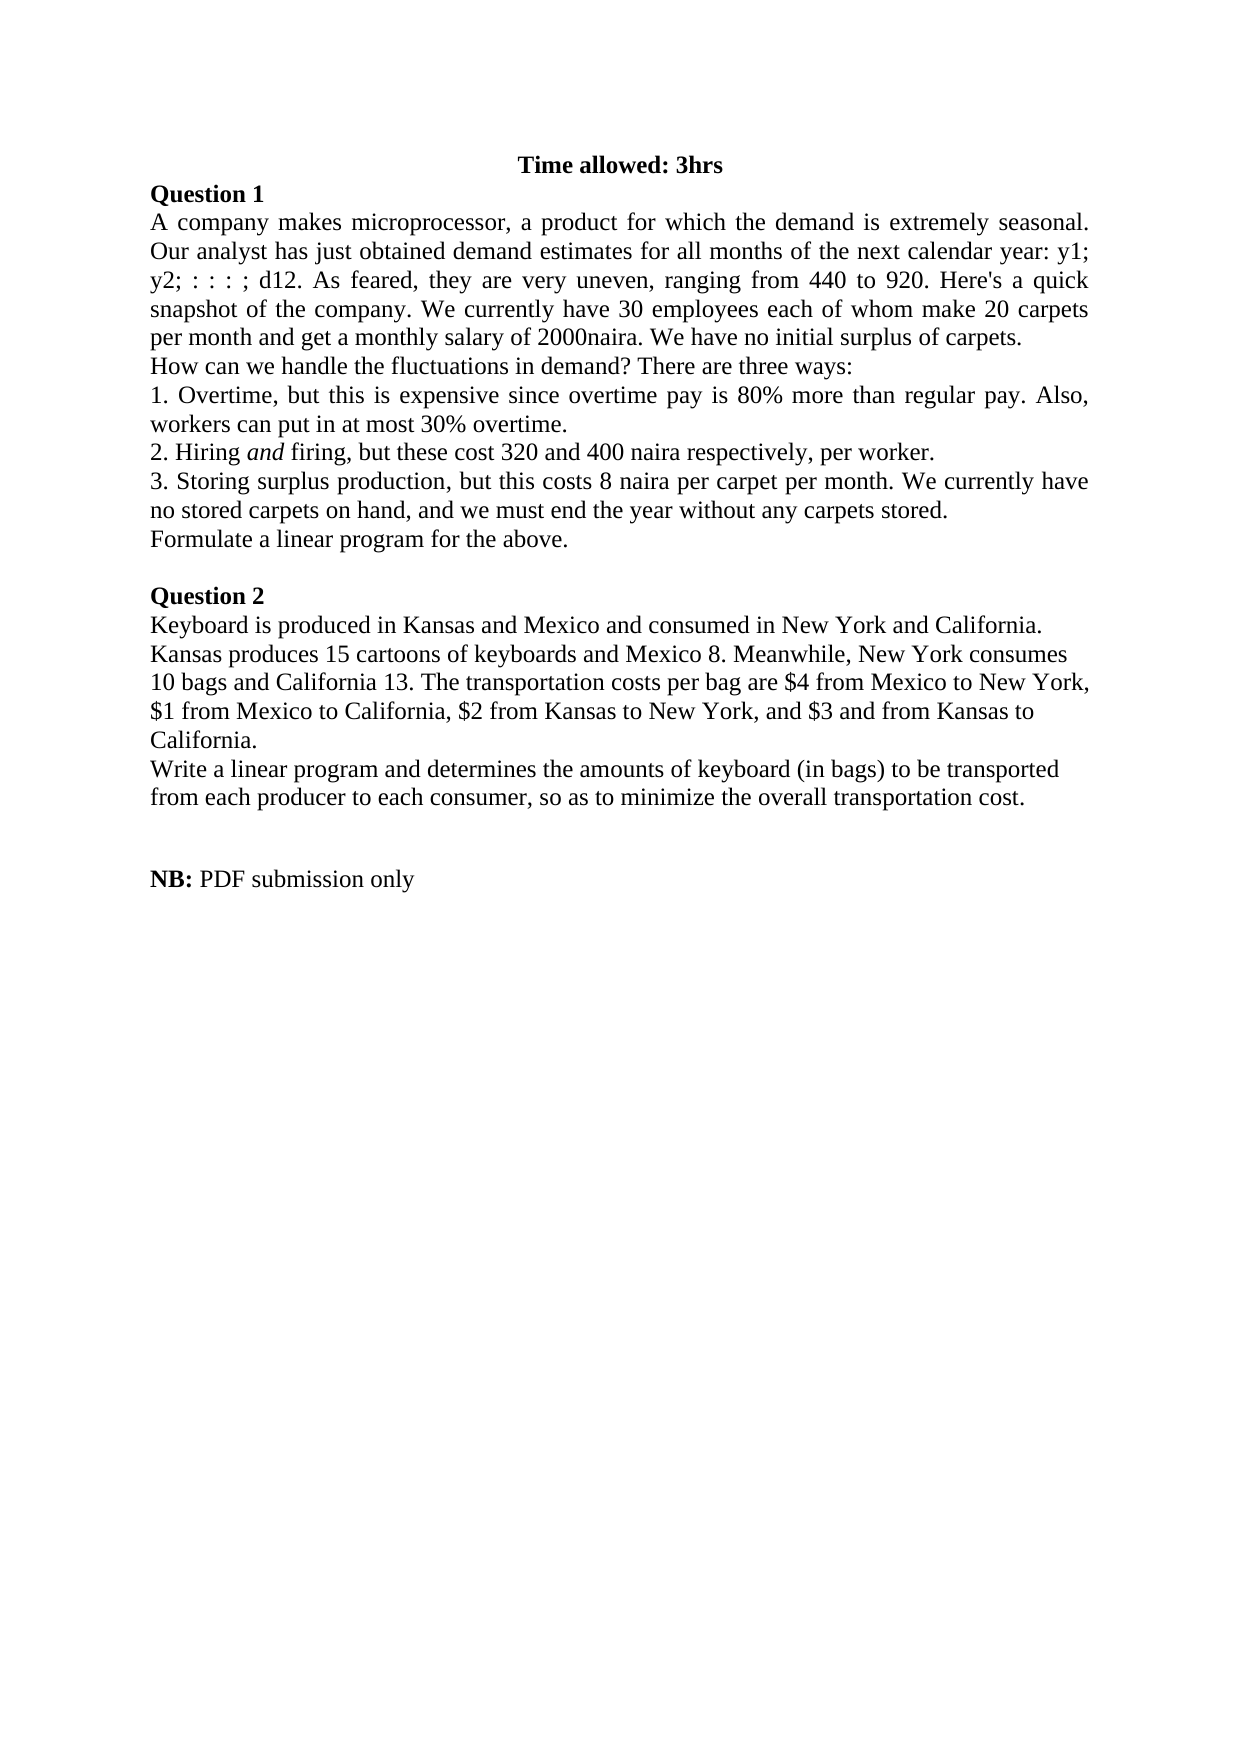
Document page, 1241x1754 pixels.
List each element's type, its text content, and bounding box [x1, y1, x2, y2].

text Keyboard is produced in Kansas and Mexico and consumed in New York and California. Kansas produces 15 cartoons of keyboards and Mexico 8. Meanwhile, New York consumes 10 bags and California 13. The transportation costs per bag are $4 from Mexico to New York, $1 from Mexico to California, $2 from Kansas to New York, and $3 and from Kansas to California. [150, 610, 1090, 754]
text Question 2 [150, 581, 1090, 610]
text Question 1 [150, 179, 1090, 207]
text NB: PDF submission only [150, 864, 1090, 893]
text Formulate a linear program for the above. [150, 524, 1090, 552]
text A company makes microprocessor, a product for which the demand is extremely seasonal. Our analyst has just obtained demand estimates for all months of the next calendar year: y1; y2; : : : ; d12. As feared, they are very uneven, ranging from 440 to 920. Here's a quick snapshot of the company. We currently have 30 employees each of whom make 20 carpets per month and get a monthly salary of 2000naira. We have no initial surplus of carpets. [150, 207, 1090, 351]
text How can we handle the fluctuations in demand? There are three ways: [150, 351, 1090, 380]
text Write a linear program and determines the amounts of keyboard (in bags) to be transported from each producer to each consumer, so as to minimize the overall transportation cost. [150, 754, 1090, 811]
text 2. Hiring and firing, but these cost 320 and 400 naira respectively, per worker. [150, 437, 1090, 466]
text 3. Storing surplus production, but this costs 8 naira per carpet per month. We currently have no stored carpets on hand, and we must end the year without any carpets stored. [150, 466, 1090, 524]
text Time allowed: 3hrs [150, 150, 1090, 179]
text 1. Overtime, but this is expensive since overtime pay is 80% more than regular pay. Also, workers can put in at most 30% overtime. [150, 380, 1090, 437]
